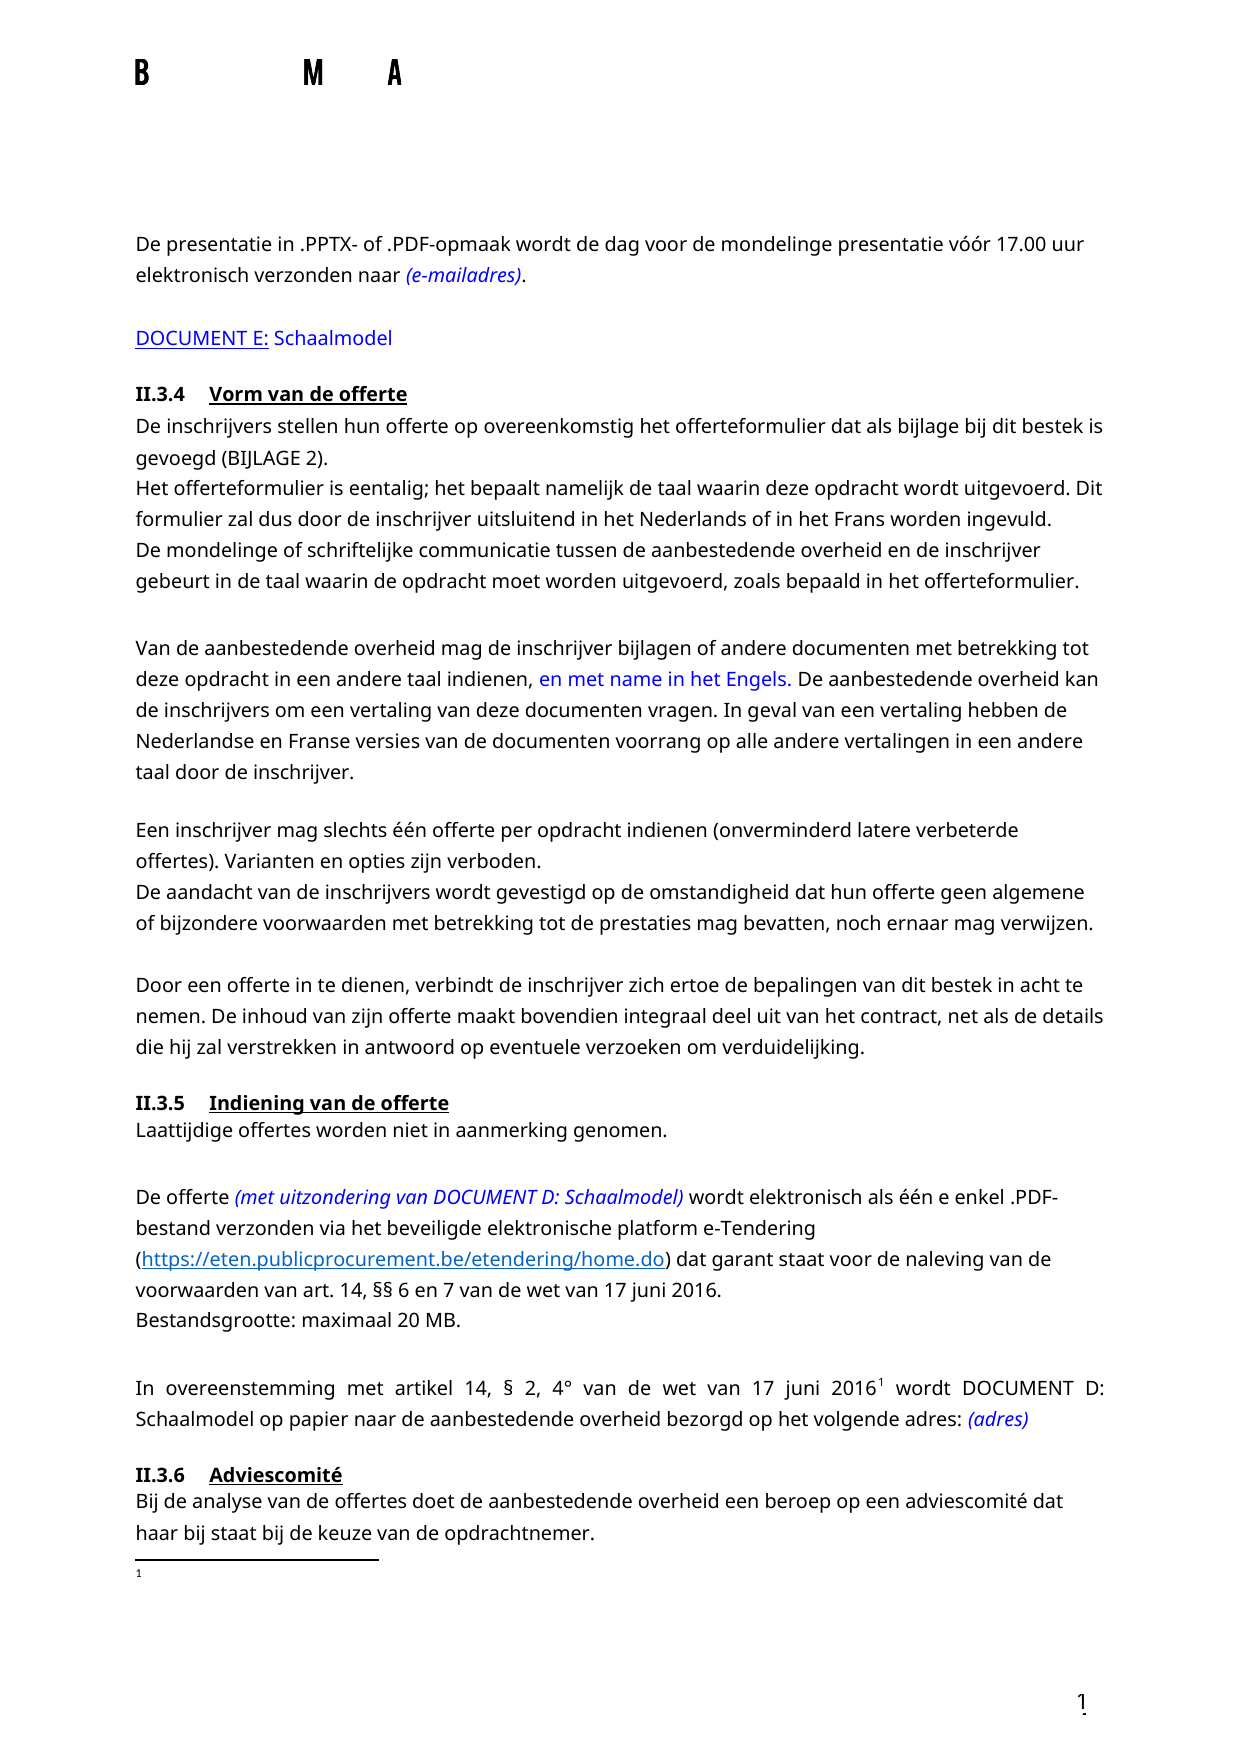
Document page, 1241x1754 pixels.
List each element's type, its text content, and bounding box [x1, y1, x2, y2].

text De presentatie in .PPTX- of .PDF-opmaak wordt de dag voor de mondelinge presentatie vóór 17.00 uur elektronisch verzonden naar (e-mailadres). [135, 230, 1105, 288]
text Het offerteformulier is eentalig; het bepaalt namelijk de taal waarin deze opdracht wordt uitgevoerd. Dit formulier zal dus door de inschrijver uitsluitend in het Nederlands of in het Frans worden ingevuld. [135, 475, 1105, 533]
text Bestandsgrootte: maximaal 20 MB. [135, 1307, 1105, 1334]
picture [135, 59, 402, 85]
text Door een offerte in te dienen, verbindt de inschrijver zich ertoe de bepalingen van dit bestek in acht te nemen. De inhoud van zijn offerte maakt bovendien integraal deel uit van het contract, net als de details die hij zal verstrekken in antwoord op eventuele verzoeken om verduidelijking. [135, 971, 1105, 1060]
text Bij de analyse van de offertes doet de aanbestedende overheid een beroep op een adviescomité dat haar bij staat bij de keuze van de opdrachtnemer. [135, 1488, 1105, 1546]
text In overeenstemming met artikel 14, § 2, 4° van de wet van 17 juni 2016 wordt DOCUMENT D: Schaalmodel op papier naar de aanbestedende overheid bezorgd op het volgende adres: (adres) [135, 1374, 1105, 1432]
text De offerte (met uitzondering van DOCUMENT D: Schaalmodel) wordt elektronisch als één e enkel .PDF-bestand verzonden via het beveiligde elektronische platform e-Tendering (https://eten.publicprocurement.be/etendering/home.do) dat garant staat voor de naleving van de voorwaarden van art. 14, §§ 6 en 7 van de wet van 17 juni 2016. [135, 1183, 1105, 1303]
text De aandacht van de inschrijvers wordt gevestigd op de omstandigheid dat hun offerte geen algemene of bijzondere voorwaarden met betrekking tot de prestaties mag bevatten, noch ernaar mag verwijzen. [135, 878, 1105, 936]
subtitle II.3.5 Indiening van de offerte [135, 1089, 1105, 1116]
text De mondelinge of schriftelijke communicatie tussen de aanbestedende overheid en de inschrijver gebeurt in de taal waarin de opdracht moet worden uitgevoerd, zoals bepaald in het offerteformulier. [135, 537, 1105, 594]
text Van de aanbestedende overheid mag de inschrijver bijlagen of andere documenten met betrekking tot deze opdracht in een andere taal indienen, en met name in het Engels. De aanbestedende overheid kan de inschrijvers om een vertaling van deze documenten vragen. In geval van een vertaling hebben de Nederlandse en Franse versies van de documenten voorrang op alle andere vertalingen in een andere taal door de inschrijver. [135, 635, 1105, 785]
text De inschrijvers stellen hun offerte op overeenkomstig het offerteformulier dat als bijlage bij dit bestek is gevoegd (BIJLAGE 2). [135, 413, 1105, 471]
text Een inschrijver mag slechts één offerte per opdracht indienen (onverminderd latere verbeterde offertes). Varianten en opties zijn verboden. [135, 816, 1105, 874]
text Document E: Schaalmodel [135, 324, 1105, 352]
subtitle II.3.4 Vorm van de offerte [135, 381, 1105, 407]
text Laattijdige offertes worden niet in aanmerking genomen. [135, 1116, 1105, 1143]
subtitle II.3.6 Adviescomité [135, 1461, 1105, 1488]
